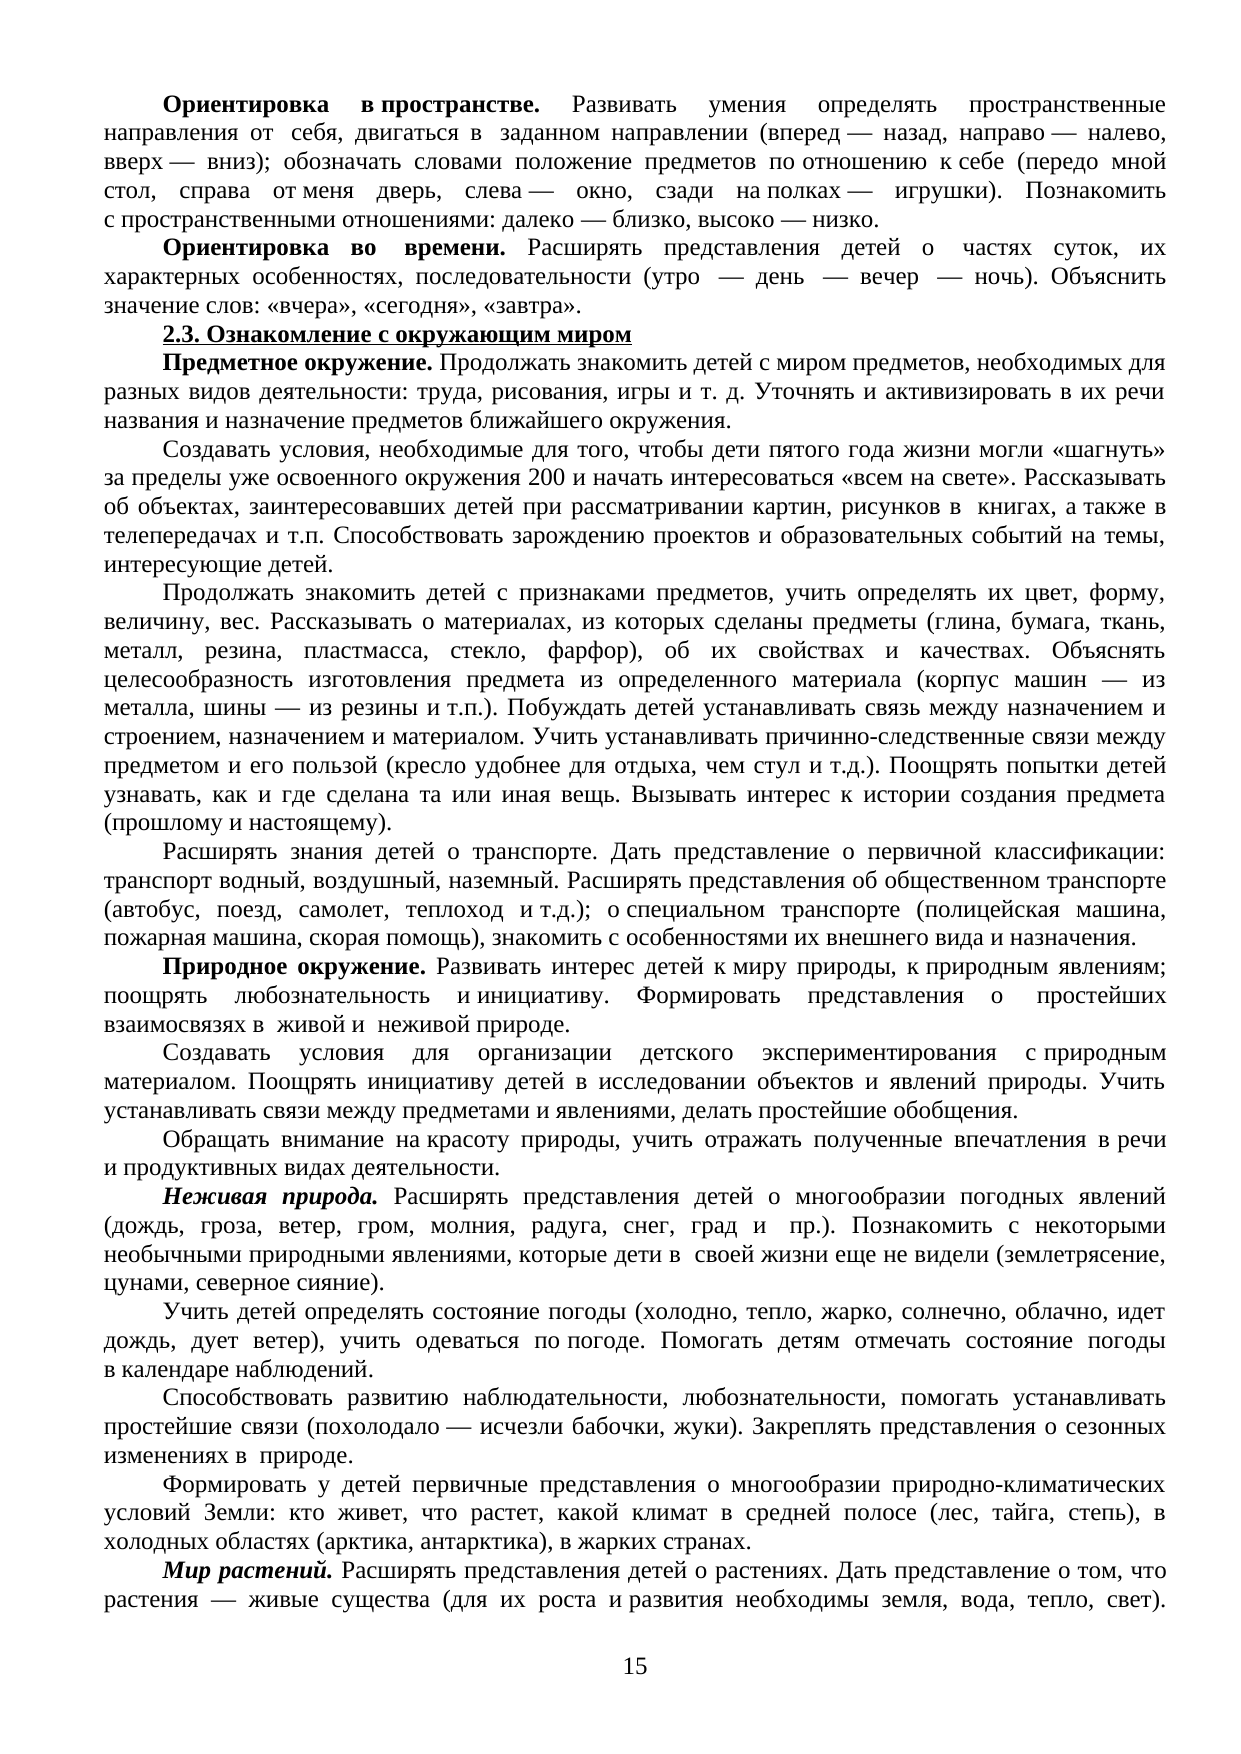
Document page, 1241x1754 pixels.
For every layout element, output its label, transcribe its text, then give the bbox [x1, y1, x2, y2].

text Создавать условия, необходимые для того, чтобы дети пятого года жизни могли «шагнуть» за пределы уже освоенного окружения 200 и начать интересоваться «всем на свете». Рассказывать об объектах, заинтересовавших детей при рассматривании картин, рисунков в книгах, а также в телепередачах и т.п. Способствовать зарождению проектов и образовательных событий на темы, интересующие детей. [103, 434, 1167, 577]
text Предметное окружение. Продолжать знакомить детей с миром предметов, необходимых для разных видов деятельности: труда, рисования, игры и т. д. Уточнять и активизировать в их речи названия и назначение предметов ближайшего окружения. [103, 347, 1167, 434]
text Ориентировка в пространстве. Развивать умения определять пространственные направления от себя, двигаться в заданном направлении (вперед — назад, направо — налево, вверх — вниз); обозначать словами положение предметов по отношению к себе (передо мной стол, справа от меня дверь, слева — окно, сзади на полках — игрушки). Познакомить с пространственными отношениями: далеко — близко, высоко — низко. [103, 89, 1167, 232]
text Формировать у детей первичные представления о многообразии природно-климатических условий Земли: кто живет, что растет, какой климат в средней полосе (лес, тайга, степь), в холодных областях (арктика, антарктика), в жарких странах. [103, 1469, 1167, 1555]
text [103, 1555, 1167, 1612]
text Природное окружение. Развивать интерес детей к миру природы, к природным явлениям; поощрять любознательность и инициативу. Формировать представления о простейших взаимосвязях в живой и неживой природе. [103, 951, 1167, 1037]
text Продолжать знакомить детей с признаками предметов, учить определять их цвет, форму, величину, вес. Рассказывать о материалах, из которых сделаны предметы (глина, бумага, ткань, металл, резина, пластмасса, стекло, фарфор), об их свойствах и качествах. Объяснять целесообразность изготовления предмета из определенного материала (корпус машин — из металла, шины — из резины и т.п.). Побуждать детей устанавливать связь между назначением и строением, назначением и материалом. Учить устанавливать причинно-следственные связи между предметом и его пользой (кресло удобнее для отдыха, чем стул и т.д.). Поощрять попытки детей узнавать, как и где сделана та или иная вещь. Вызывать интерес к истории создания предмета (прошлому и настоящему). [103, 577, 1167, 836]
text Создавать условия для организации детского экспериментирования с природным материалом. Поощрять инициативу детей в исследовании объектов и явлений природы. Учить устанавливать связи между предметами и явлениями, делать простейшие обобщения. [103, 1037, 1167, 1124]
text Обращать внимание на красоту природы, учить отражать полученные впечатления в речи и продуктивных видах деятельности. [103, 1124, 1167, 1181]
text Ориентировка во времени. Расширять представления детей о частях суток, их характерных особенностях, последовательности (утро — день — вечер — ночь). Объяснить значение слов: «вчера», «сегодня», «завтра». [103, 232, 1167, 319]
text Учить детей определять состояние погоды (холодно, тепло, жарко, солнечно, облачно, идет дождь, дует ветер), учить одеваться по погоде. Помогать детям отмечать состояние погоды в календаре наблюдений. [103, 1296, 1167, 1382]
text Неживая природа. Расширять представления детей о многообразии погодных явлений (дождь, гроза, ветер, гром, молния, радуга, снег, град и пр.). Познакомить с некоторыми необычными природными явлениями, которые дети в своей жизни еще не видели (землетрясение, цунами, северное сияние). [103, 1181, 1167, 1296]
text Способствовать развитию наблюдательности, любознательности, помогать устанавливать простейшие связи (похолодало — исчезли бабочки, жуки). Закреплять представления о сезонных изменениях в природе. [103, 1382, 1167, 1469]
text 2.3. Ознакомление с окружающим миром [103, 319, 1167, 347]
text Расширять знания детей о транспорте. Дать представление о первичной классификации: транспорт водный, воздушный, наземный. Расширять представления об общественном транспорте (автобус, поезд, самолет, теплоход и т.д.); о специальном транспорте (полицейская машина, пожарная машина, скорая помощь), знакомить с особенностями их внешнего вида и назначения. [103, 836, 1167, 951]
